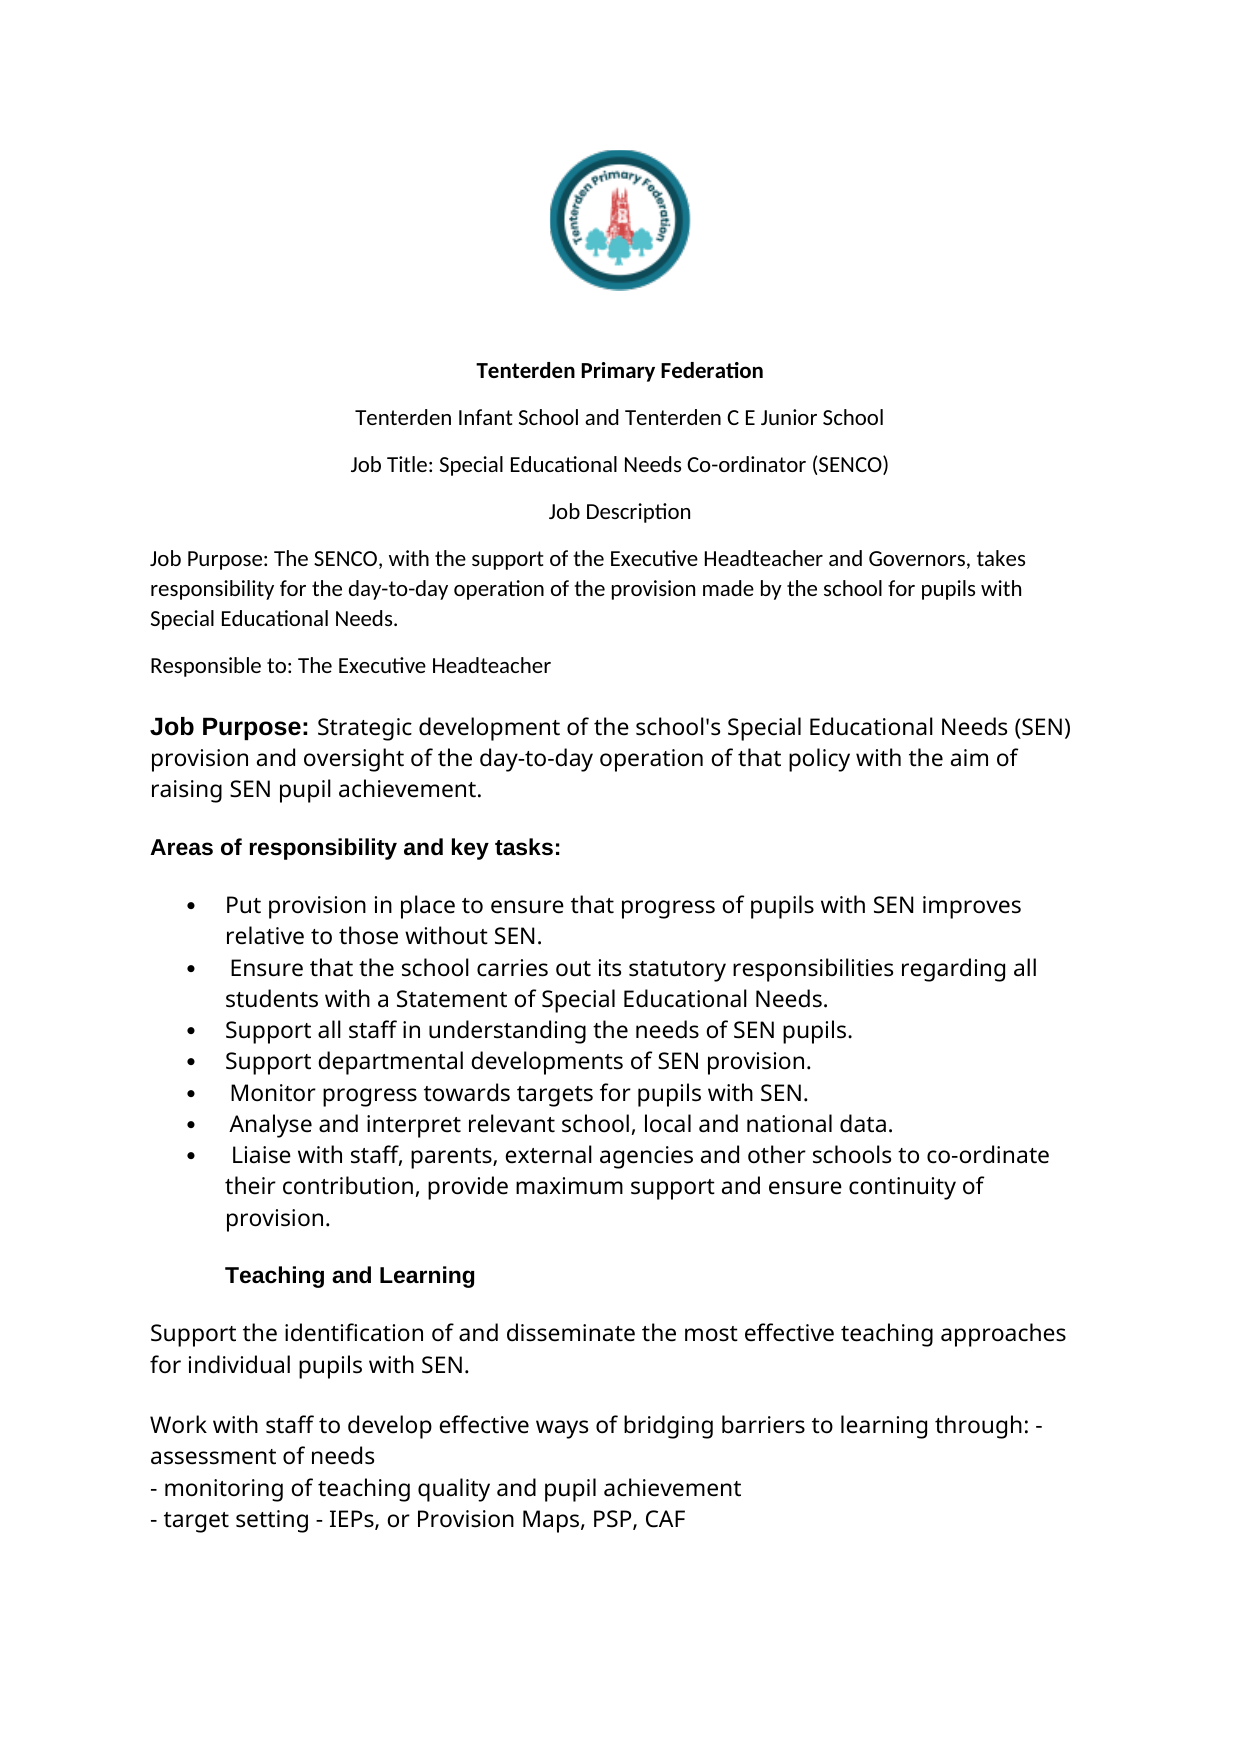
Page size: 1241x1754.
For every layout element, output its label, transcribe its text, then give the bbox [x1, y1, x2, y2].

text Tenterden Primary Federation [150, 356, 1090, 384]
text Areas of responsibility and key tasks: [150, 833, 1090, 860]
text Teaching and Learning [225, 1437, 1090, 1463]
text Job Purpose: Strategic development of the school's Special Educational Needs (SEN) provision and oversight of the day-to-day operation of that policy with the aim of raising SEN pupil achievement. [150, 711, 1090, 804]
text Tenterden Infant School and Tenterden C E Junior School [150, 403, 1090, 431]
text Job Title: Special Educational Needs Co-ordinator (SENCO) [150, 450, 1090, 478]
list Liaise with staff, parents, external agencies and other schools to co-ordinate their contribution, provide maximum support and ensure continuity of provision. [187, 1314, 1090, 1408]
list Monitor progress towards targets for pupils with SEN. [187, 1193, 1090, 1224]
text Job Description [150, 497, 1090, 525]
text Responsible to: The Executive Headteacher [150, 651, 1090, 679]
list Put provision in place to ensure that progress of pupils with SEN improves relative to those without SEN. [187, 889, 1090, 951]
list Ensure that the school carries out its statutory responsibilities regarding all students with a Statement of Special Educational Needs. [187, 981, 1090, 1043]
list Support departmental developments of SEN provision. [187, 1133, 1090, 1164]
text Support the identification of and disseminate the most effective teaching approaches for individual pupils with SEN. [150, 1492, 1090, 1555]
text Job Purpose: The SENCO, with the support of the Executive Headteacher and Governors, takes responsibility for the day-to-day operation of the provision made by the school for pupils with Special Educational Needs. [150, 544, 1090, 632]
picture [549, 150, 691, 291]
list Support all staff in understanding the needs of SEN pupils. [187, 1072, 1090, 1103]
list Analyse and interpret relevant school, local and national data. [187, 1253, 1090, 1285]
